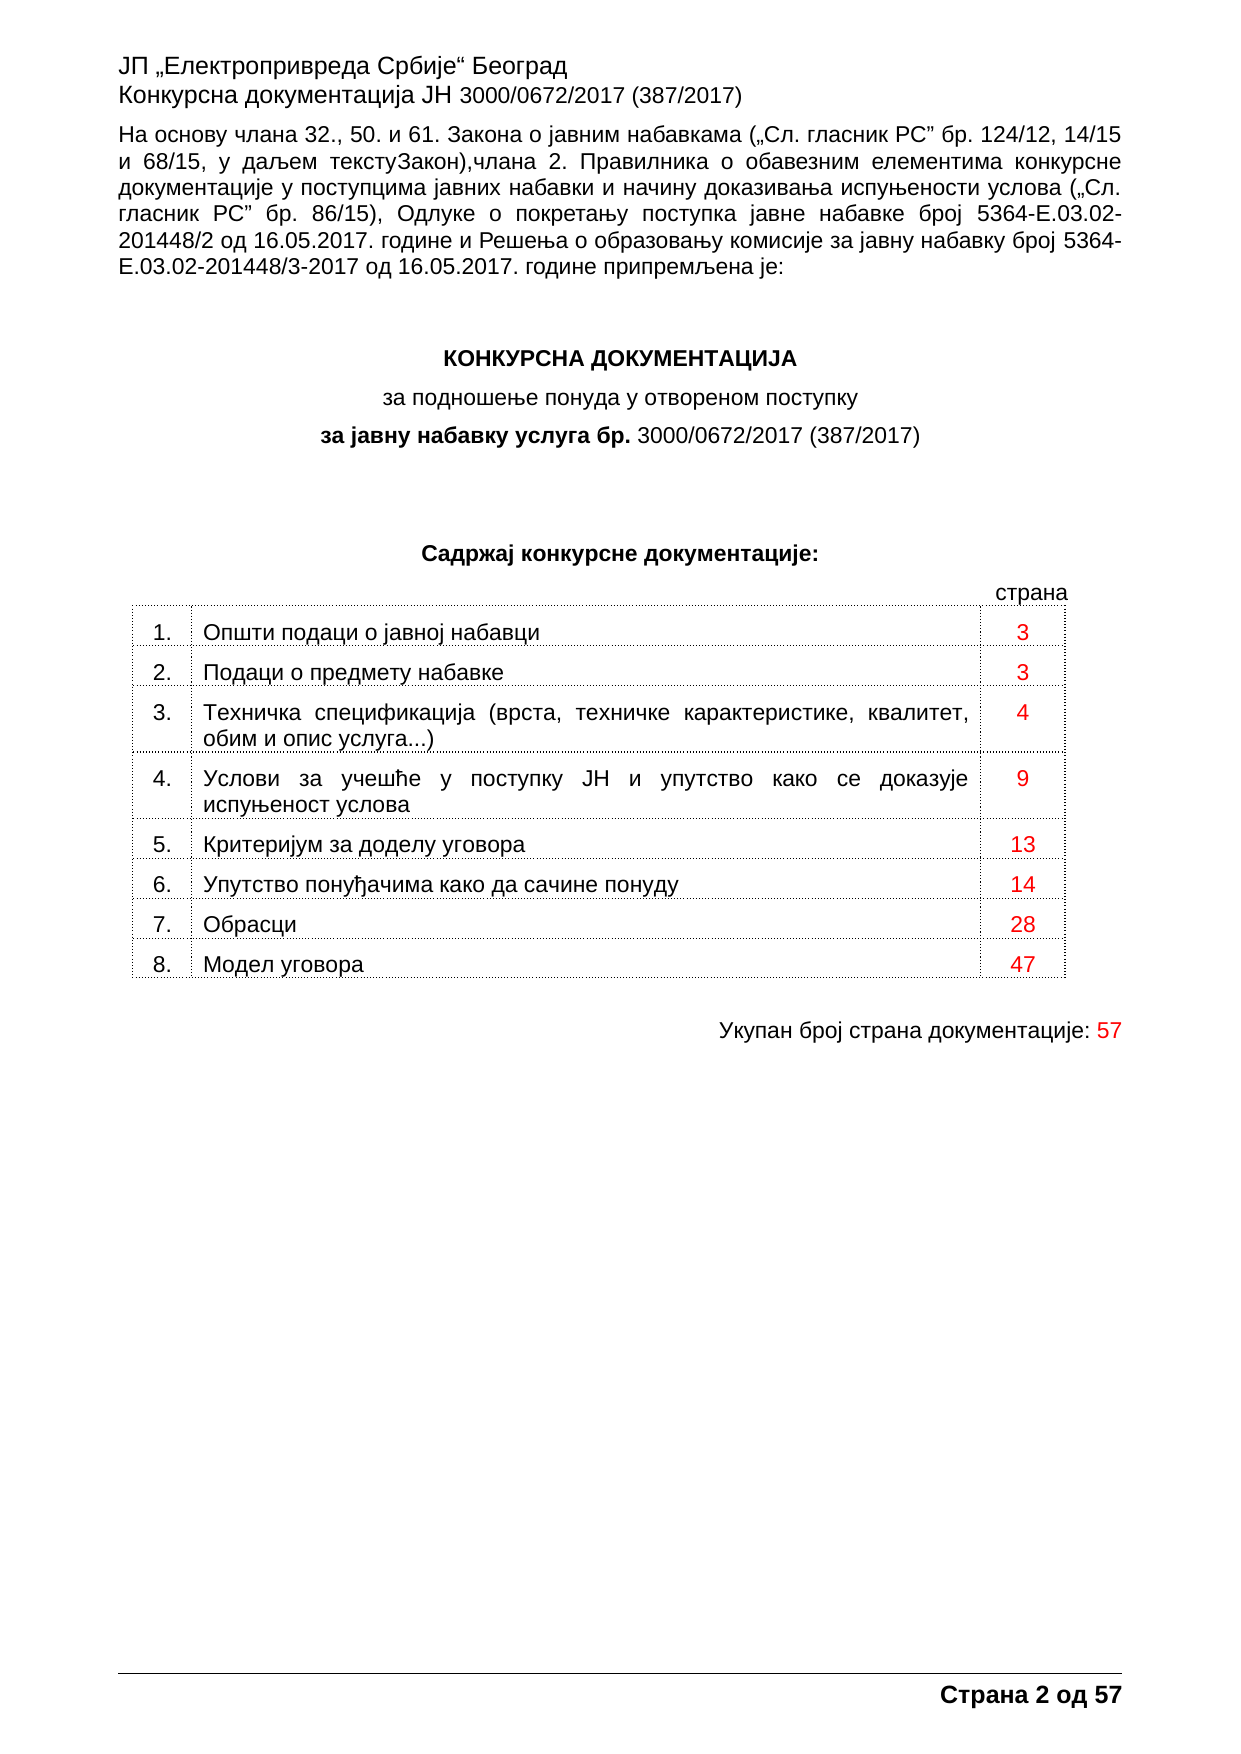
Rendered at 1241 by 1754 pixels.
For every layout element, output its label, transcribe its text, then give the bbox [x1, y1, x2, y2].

table_cell 13 [981, 818, 1065, 858]
table_cell 2. [133, 645, 192, 685]
table_cell 14 [981, 858, 1065, 897]
text На основу члана 32., 50. и 61. Закона о јавним набавкама („Сл. гласник РС” бр. 124/12, 14/15 и 68/15, у даљем текстуЗакон),члана 2. Правилника о обавезним елементима конкурсне документације у поступцима јавних набавки и начину доказивања испуњености услова („Сл. гласник РС” бр. 86/15), Одлуке о покретању поступка јавне набавке број 5364-E.03.02-201448/2 oд 16.05.2017. године и Решења о образовању комисије за јавну набавку број 5364-E.03.02-201448/3-2017 oд 16.05.2017. године припремљена је: [118, 121, 1122, 279]
table_cell 47 [981, 938, 1065, 977]
table_cell 4 [981, 685, 1065, 751]
table_cell Упутство понуђачима како да сачине понуду [192, 858, 981, 897]
table_cell 3. [133, 685, 192, 751]
table_cell 6. [133, 858, 192, 897]
table_cell Услови за учешће у поступку ЈН и упутство како се доказује испуњеност услова [192, 751, 981, 818]
table_cell 4. [133, 751, 192, 818]
text Укупан број страна документације: 57 [118, 1017, 1122, 1043]
table_header 3 [981, 605, 1065, 645]
table_header Општи подаци о јавној набавци [192, 605, 981, 645]
title страна [118, 579, 1122, 605]
table_cell Обрасци [192, 898, 981, 937]
text КОНКУРСНА ДОКУМЕНТАЦИЈА [118, 344, 1122, 371]
table_cell 28 [981, 898, 1065, 937]
text за јавну набавку услуга бр. 3000/0672/2017 (387/2017) [118, 422, 1122, 449]
title Садржај конкурсне документације: [118, 540, 1122, 567]
table_header 1. [133, 605, 192, 645]
table_cell 5. [133, 818, 192, 858]
table_cell 3 [981, 645, 1065, 685]
table_cell 8. [133, 938, 192, 977]
table_cell Подаци о предмету набавке [192, 645, 981, 685]
text за подношење понуда у отвореном поступку [118, 383, 1122, 410]
table_cell 7. [133, 898, 192, 937]
table_cell Критеријум за доделу уговора [192, 818, 981, 858]
table_cell 9 [981, 751, 1065, 818]
table_cell Техничка спецификација (врста, техничке карактеристике, квалитет, обим и опис услуга...) [192, 685, 981, 751]
table_cell Модел уговора [192, 938, 981, 977]
